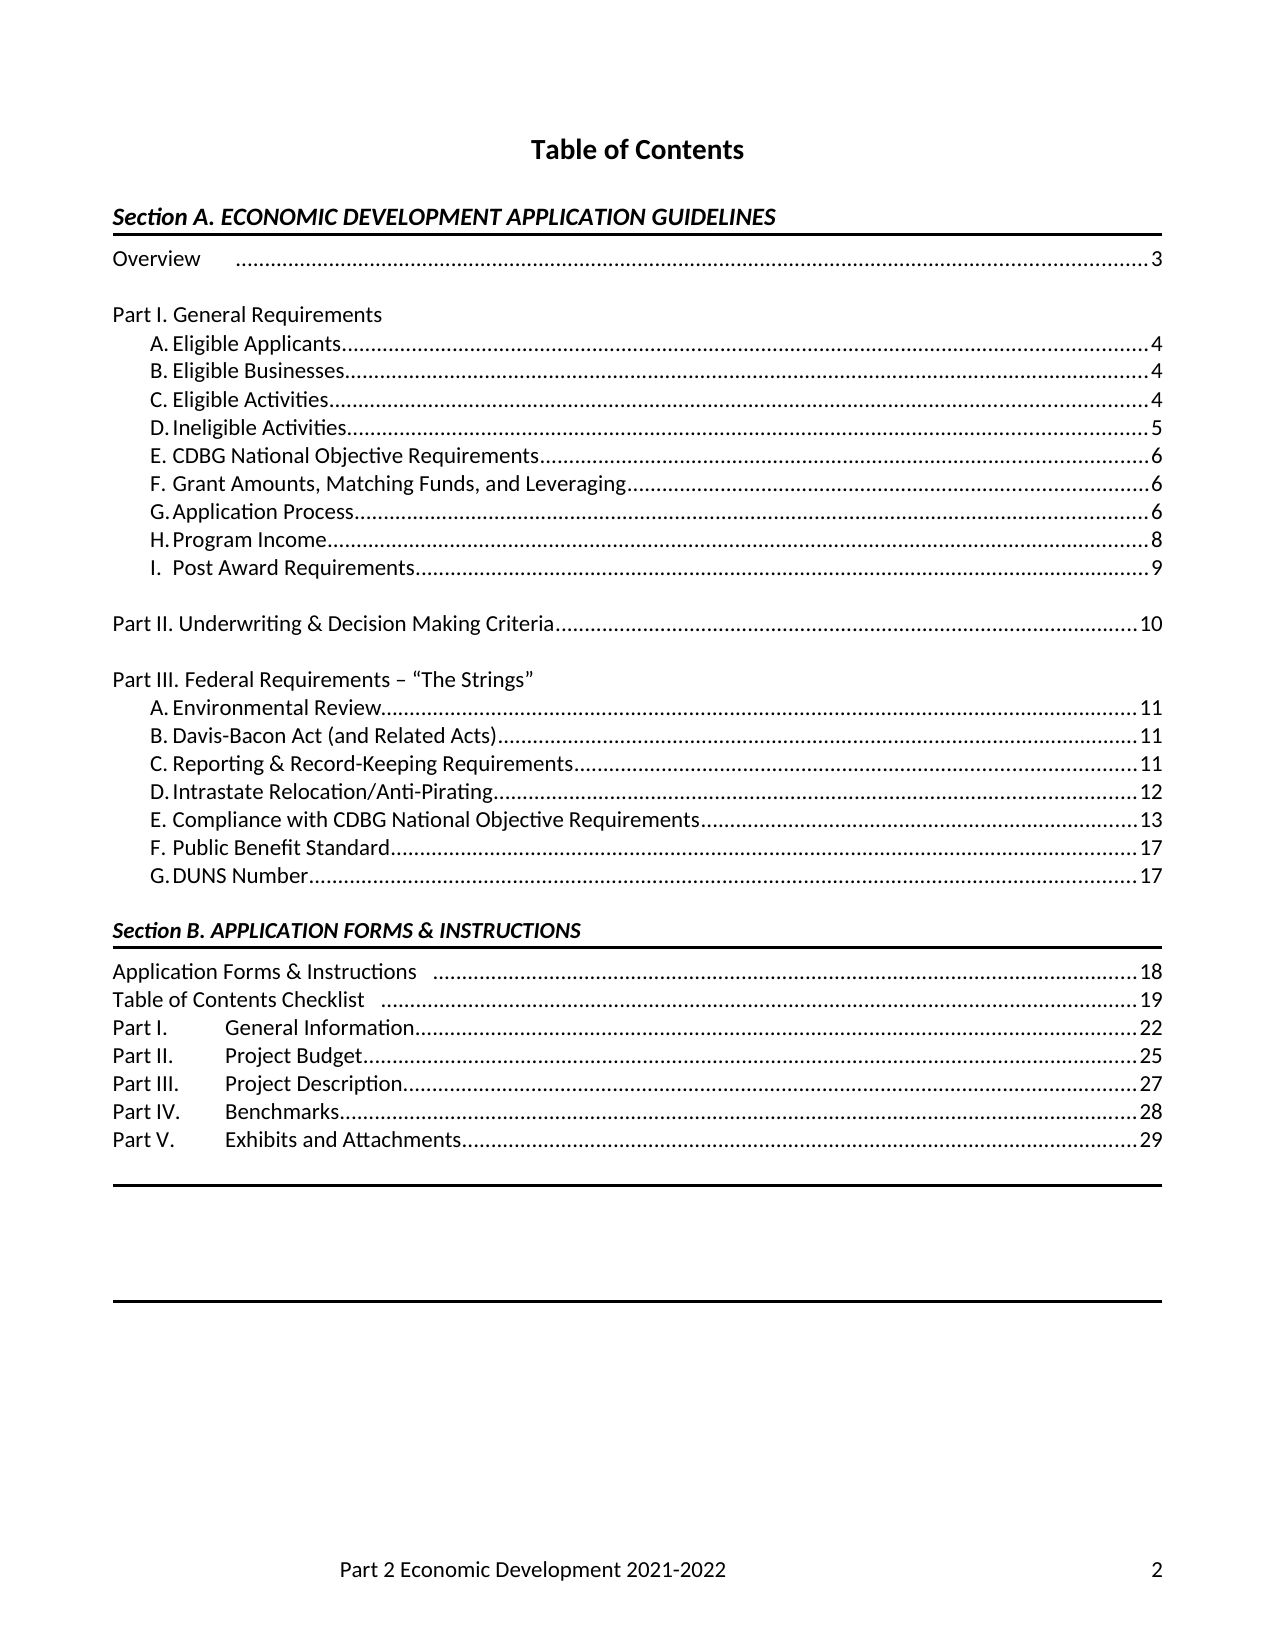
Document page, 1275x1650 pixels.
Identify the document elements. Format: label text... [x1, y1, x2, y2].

text Table of Contents Checklist 19 [112, 985, 1162, 1013]
list Compliance with CDBG National Objective Requirements 13 [150, 805, 1162, 833]
text Table of Contents [112, 131, 1162, 166]
text Overview 3 [112, 244, 1162, 273]
list Eligible Applicants 4 [150, 329, 1162, 357]
text Part II. Project Budget 25 [112, 1041, 1162, 1069]
list Eligible Businesses 4 [150, 357, 1162, 385]
list Program Income 8 [150, 525, 1162, 553]
list Ineligible Activities 5 [150, 413, 1162, 441]
text Part I. General Information 22 [112, 1013, 1162, 1041]
list Public Benefit Standard 17 [150, 833, 1162, 861]
text Part I. General Requirements [112, 301, 1162, 329]
list Intrastate Relocation/Anti-Pirating 12 [150, 777, 1162, 805]
list CDBG National Objective Requirements 6 [150, 441, 1162, 469]
list Eligible Activities 4 [150, 385, 1162, 413]
list Environmental Review… 11 [150, 693, 1162, 721]
list Reporting & Record-Keeping Requirements 11 [150, 749, 1162, 777]
list DUNS Number 17 [150, 861, 1162, 889]
text Section A. ECONOMIC DEVELOPMENT APPLICATION GUIDELINES [112, 202, 1162, 236]
text Part III. Federal Requirements – “The Strings” [112, 665, 1162, 693]
text Part IV. Benchmarks 28 [112, 1097, 1162, 1125]
list Application Process 6 [150, 497, 1162, 525]
text Part II. Underwriting & Decision Making Criteria 10 [112, 609, 1162, 637]
text Part V. Exhibits and Attachments 29 [112, 1125, 1162, 1153]
text Part III. Project Description 27 [112, 1069, 1162, 1097]
text Section B. APPLICATION FORMS & INSTRUCTIONS [112, 917, 1162, 949]
list Davis-Bacon Act (and Related Acts) 11 [150, 721, 1162, 749]
text Application Forms & Instructions 18 [112, 957, 1162, 985]
list Post Award Requirements 9 [150, 553, 1162, 581]
list Grant Amounts, Matching Funds, and Leveraging 6 [150, 469, 1162, 497]
